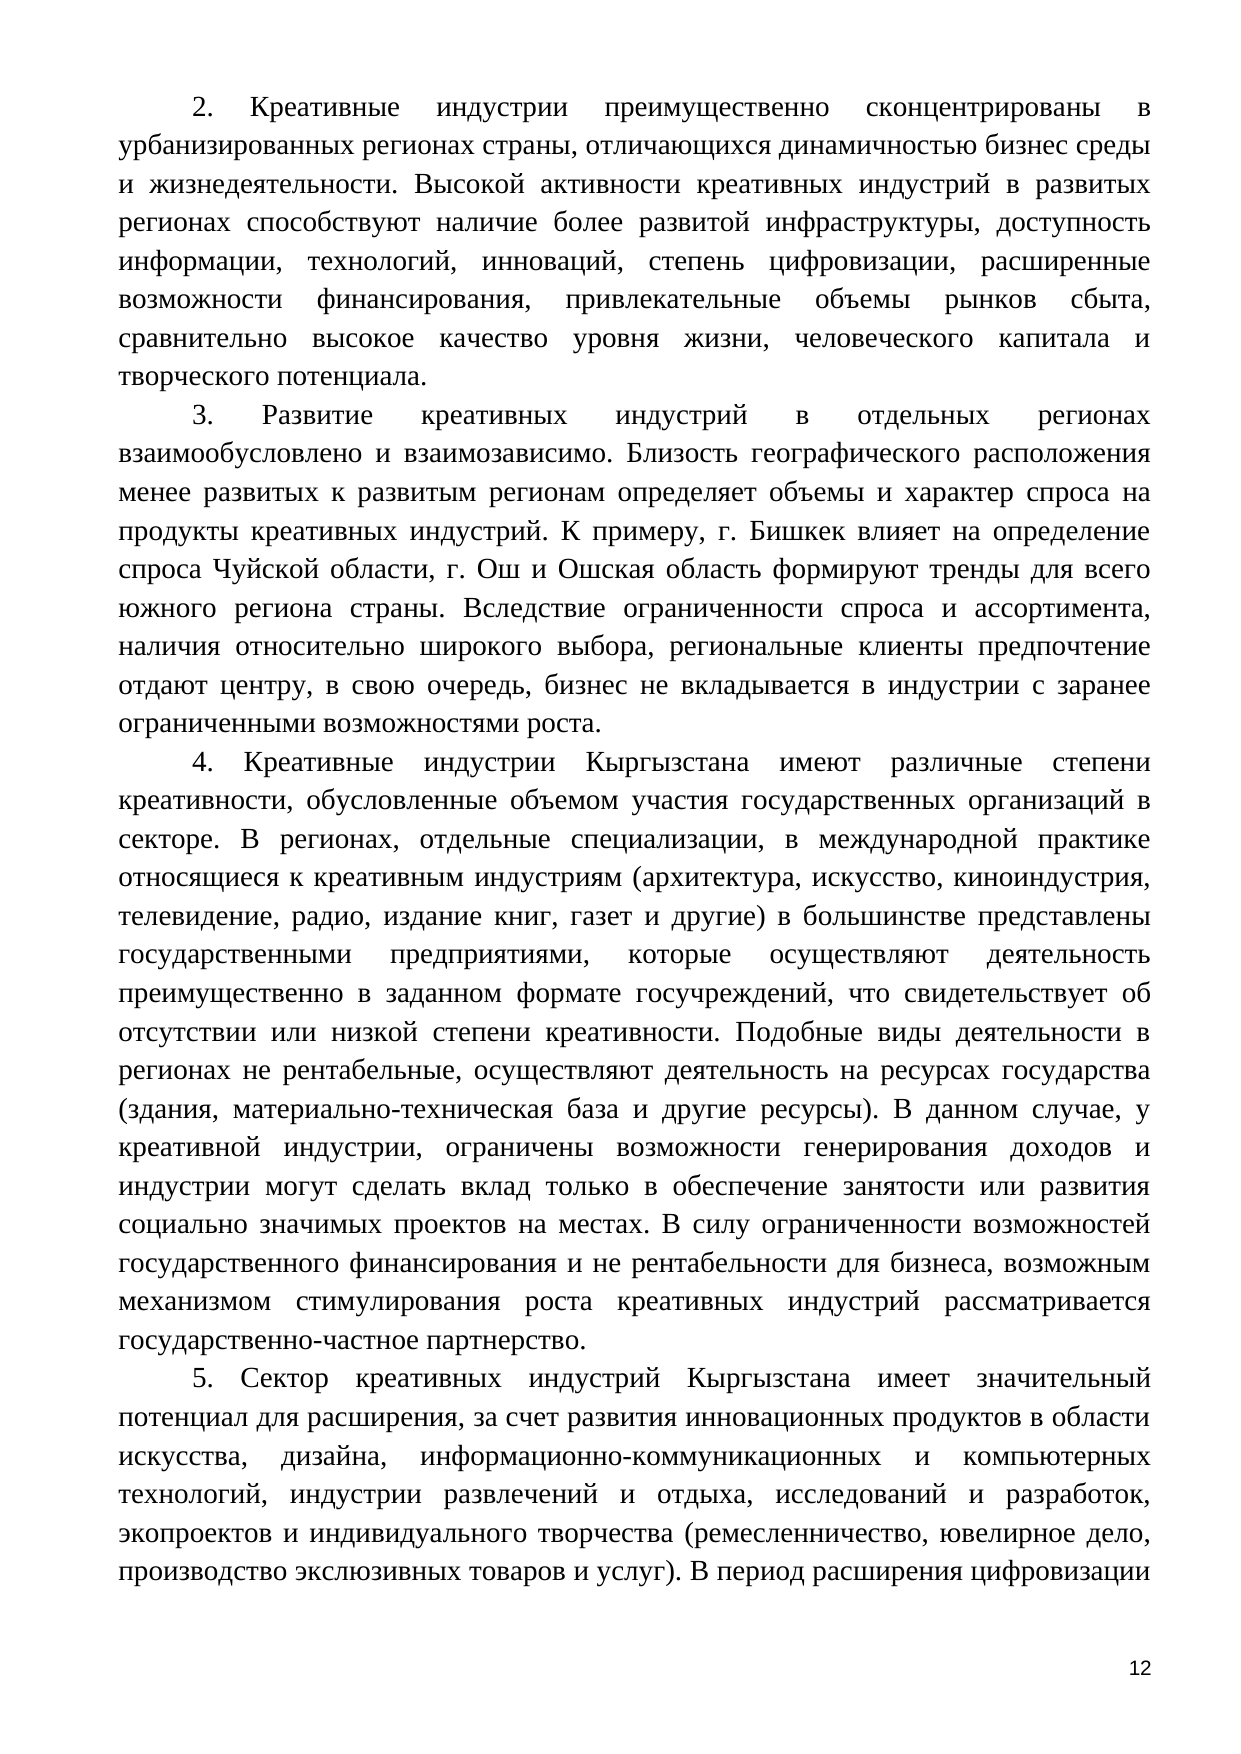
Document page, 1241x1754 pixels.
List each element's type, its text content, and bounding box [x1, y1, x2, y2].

text 2. Креативные индустрии преимущественно сконцентрированы в урбанизированных регионах страны, отличающихся динамичностью бизнес среды и жизнедеятельности. Высокой активности креативных индустрий в развитых регионах способствуют наличие более развитой инфраструктуры, доступность информации, технологий, инноваций, степень цифровизации, расширенные возможности финансирования, привлекательные объемы рынков сбыта, сравнительно высокое качество уровня жизни, человеческого капитала и творческого потенциала. [118, 89, 1152, 392]
text 4. Креативные индустрии Кыргызстана имеют различные степени креативности, обусловленные объемом участия государственных организаций в секторе. В регионах, отдельные специализации, в международной практике относящиеся к креативным индустриям (архитектура, искусство, киноиндустрия, телевидение, радио, издание книг, газет и другие) в большинстве представлены государственными предприятиями, которые осуществляют деятельность преимущественно в заданном формате госучреждений, что свидетельствует об отсутствии или низкой степени креативности. Подобные виды деятельности в регионах не рентабельные, осуществляют деятельность на ресурсах государства (здания, материально-техническая база и другие ресурсы). В данном случае, у креативной индустрии, ограничены возможности генерирования доходов и индустрии могут сделать вклад только в обеспечение занятости или развития социально значимых проектов на местах. В силу ограниченности возможностей государственного финансирования и не рентабельности для бизнеса, возможным механизмом стимулирования роста креативных индустрий рассматривается государственно-частное партнерство. [118, 744, 1152, 1356]
text 3. Развитие креативных индустрий в отдельных регионах взаимообусловлено и взаимозависимо. Близость географического расположения менее развитых к развитым регионам определяет объемы и характер спроса на продукты креативных индустрий. К примеру, г. Бишкек влияет на определение спроса Чуйской области, г. Ош и Ошская область формируют тренды для всего южного региона страны. Вследствие ограниченности спроса и ассортимента, наличия относительно широкого выбора, региональные клиенты предпочтение отдают центру, в свою очередь, бизнес не вкладывается в индустрии с заранее ограниченными возможностями роста. [118, 397, 1152, 739]
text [118, 1361, 1152, 1587]
